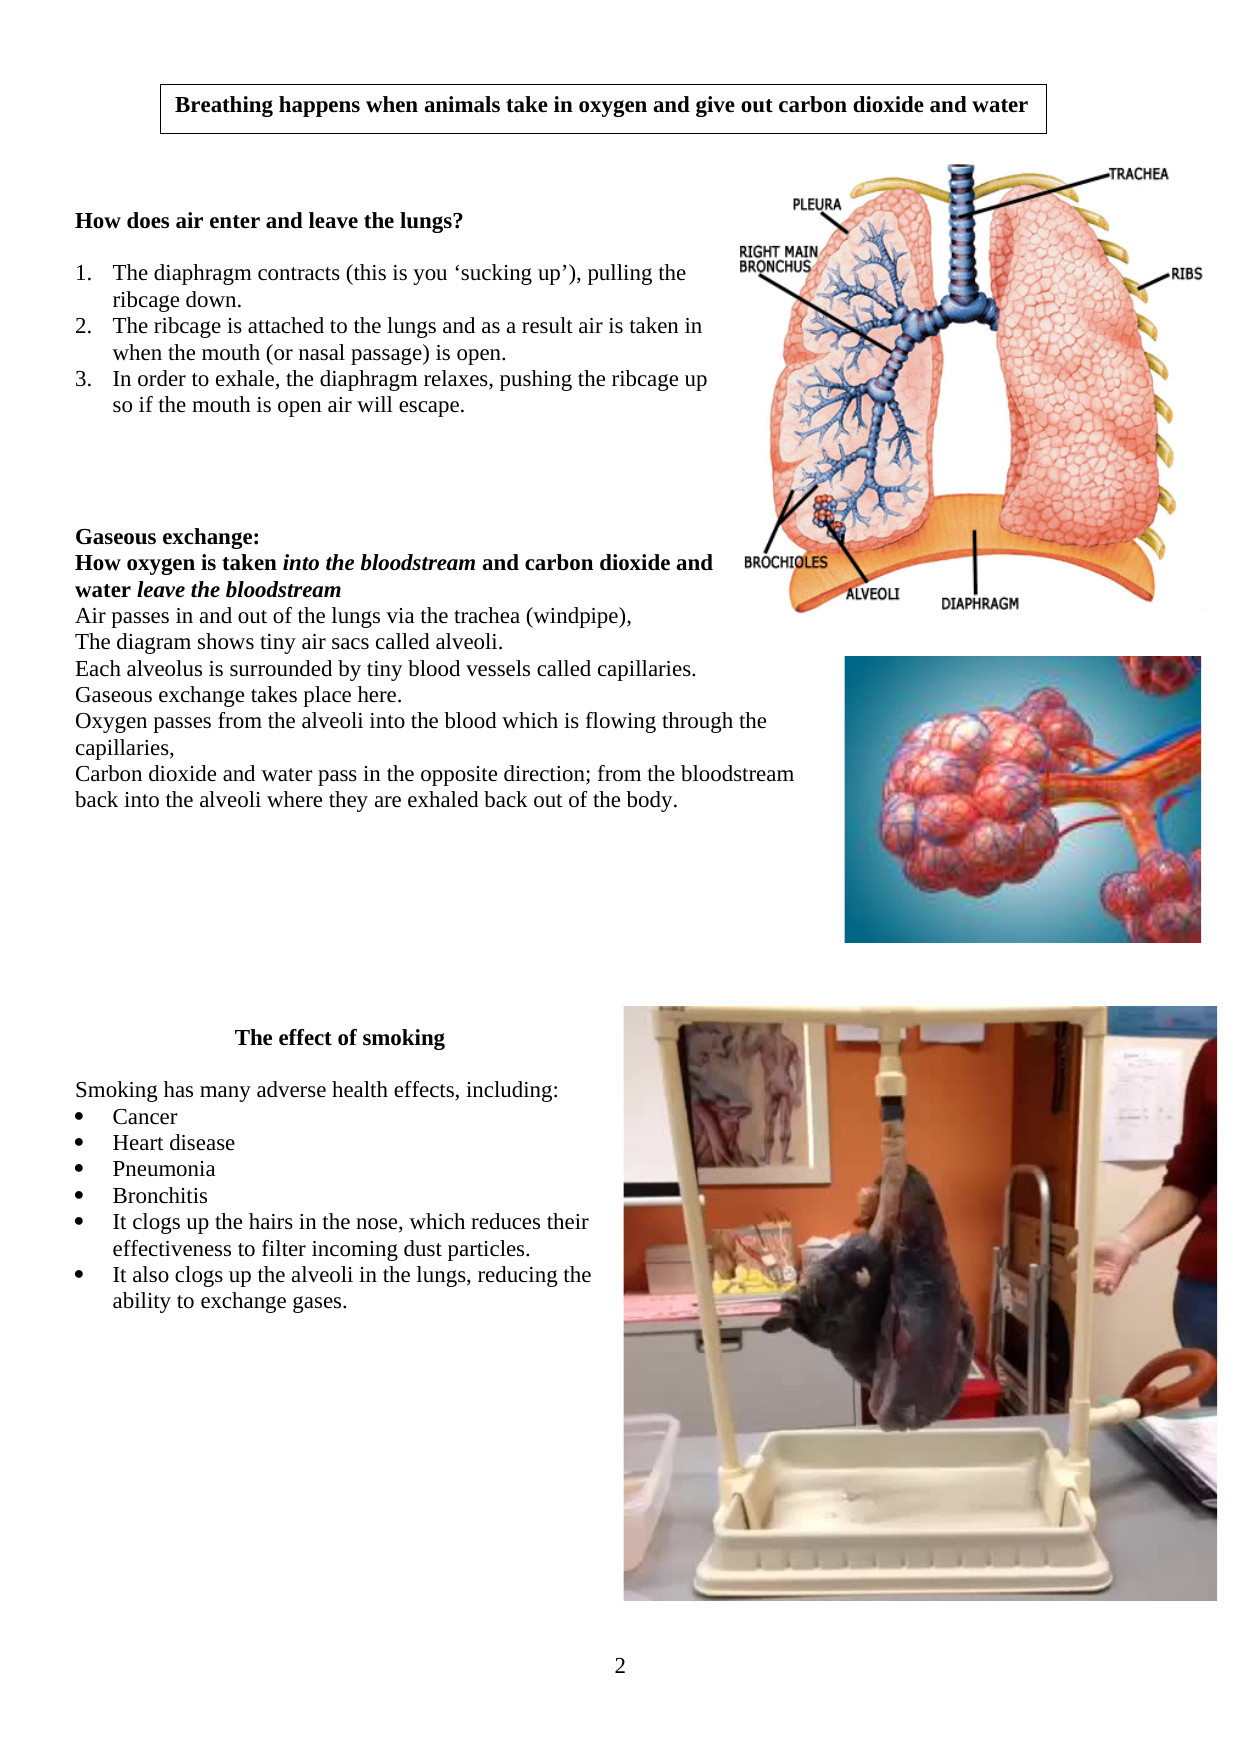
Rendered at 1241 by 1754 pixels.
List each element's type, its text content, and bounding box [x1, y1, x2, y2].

list Heart disease [75, 1129, 623, 1156]
text Gaseous exchange: [75, 523, 739, 549]
text Gaseous exchange takes place here. [75, 681, 844, 707]
picture [623, 1006, 1218, 1601]
text Air passes in and out of the lungs via the trachea (windpipe), [75, 602, 739, 628]
text How does air enter and leave the lungs? [75, 207, 739, 233]
list It also clogs up the alveoli in the lungs, reducing the ability to exchange gases. [75, 1261, 623, 1314]
list Bronchitis [75, 1182, 623, 1208]
list Cancer [75, 1103, 623, 1129]
text Oxygen passes from the alveoli into the blood which is flowing through the capillaries, [75, 707, 844, 760]
text The effect of smoking [75, 1024, 623, 1050]
picture [739, 145, 1226, 632]
list The diaphragm contracts (this is you ‘sucking up’), pulling the ribcage down. [75, 259, 739, 312]
text Smoking has many adverse health effects, including: [75, 1076, 623, 1103]
picture [844, 656, 1202, 943]
text Carbon dioxide and water pass in the opposite direction; from the bloodstream back into the alveoli where they are exhaled back out of the body. [75, 760, 844, 813]
text How oxygen is taken into the bloodstream and carbon dioxide and water leave the bloodstream [75, 549, 739, 602]
text The diagram shows tiny air sacs called alveoli. [75, 628, 1165, 655]
list It clogs up the hairs in the nose, which reduces their effectiveness to filter incoming dust particles. [75, 1208, 623, 1261]
list Pneumonia [75, 1156, 623, 1182]
text Each alveolus is surrounded by tiny blood vessels called capillaries. [75, 655, 1165, 681]
list In order to exhale, the diaphragm relaxes, pushing the ribcage up so if the mouth is open air will escape. [75, 365, 739, 418]
list The ribcage is attached to the lungs and as a result air is taken in when the mouth (or nasal passage) is open. [75, 312, 739, 365]
